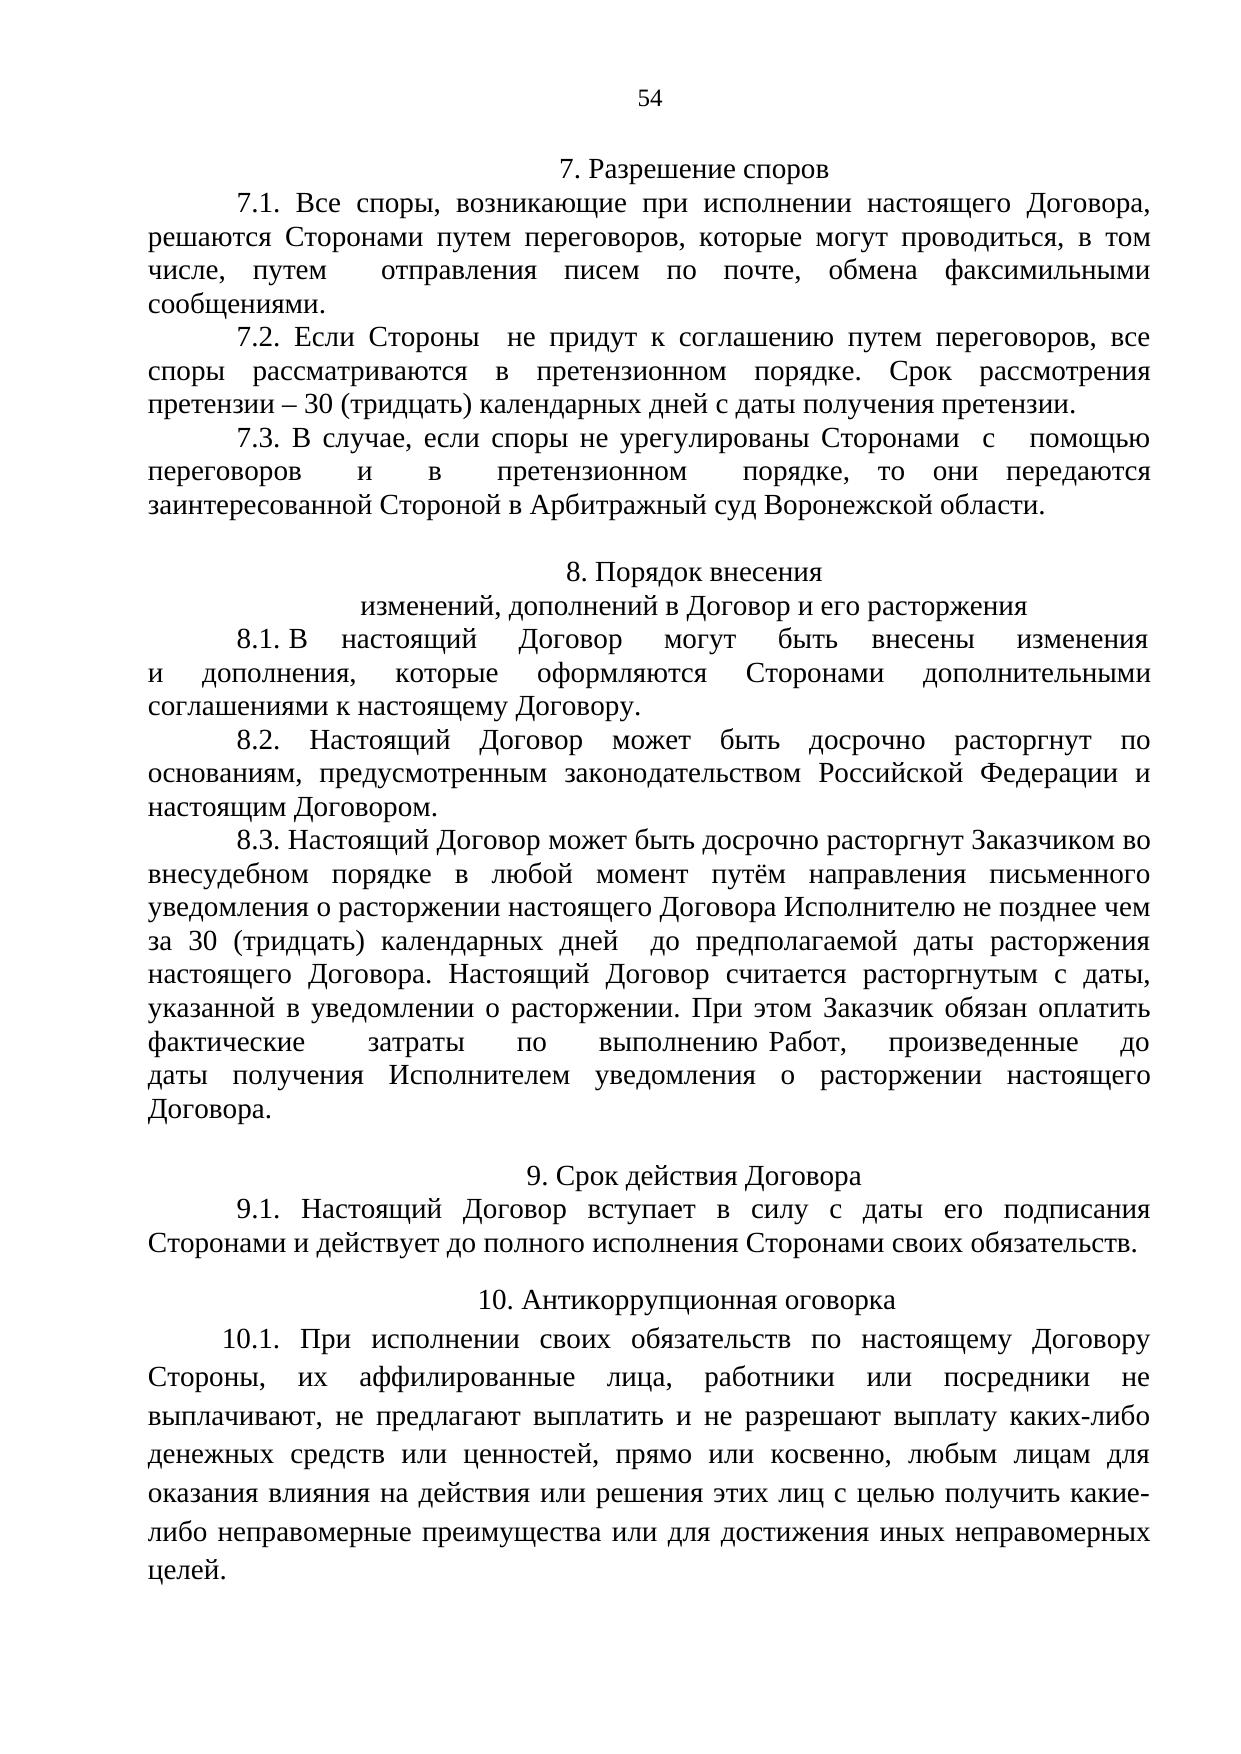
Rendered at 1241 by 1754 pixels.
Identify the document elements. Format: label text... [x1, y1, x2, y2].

text 9. Срок действия Договора [148, 1158, 1152, 1191]
text изменений, дополнений в Договор и его расторжения [148, 588, 1152, 621]
text 7. Разрешение споров [148, 152, 1152, 185]
text 10. Антикоррупционная оговорка [148, 1282, 1152, 1316]
text 7.2. Если Стороны не придут к соглашению путем переговоров, все споры рассматриваются в претензионном порядке. Срок рассмотрения претензии – 30 (тридцать) календарных дней с даты получения претензии. [148, 319, 1152, 420]
text 10.1. При исполнении своих обязательств по настоящему Договору Стороны, их аффилированные лица, работники или посредники не выплачивают, не предлагают выплатить и не разрешают выплату каких-либо денежных средств или ценностей, прямо или косвенно, любым лицам для оказания влияния на действия или решения этих лиц с целью получить какие-либо неправомерные преимущества или для достижения иных неправомерных целей. [148, 1321, 1152, 1586]
text 8.3. Настоящий Договор может быть досрочно расторгнут Заказчиком во внесудебном порядке в любой момент путём направления письменного уведомления о расторжении настоящего Договора Исполнителю не позднее чем за 30 (тридцать) календарных дней до предполагаемой даты расторжения настоящего Договора. Настоящий Договор считается расторгнутым с даты, указанной в уведомлении о расторжении. При этом Заказчик обязан оплатить фактические затраты по выполнению Работ, произведенные до даты получения Исполнителем уведомления о расторжении настоящего Договора. [148, 822, 1152, 1124]
text 9.1. Настоящий Договор вступает в силу с даты его подписания Сторонами и действует до полного исполнения Сторонами своих обязательств. [148, 1191, 1152, 1258]
text 7.3. В случае, если споры не урегулированы Сторонами с помощью переговоров и в претензионном порядке, то они передаются заинтересованной Стороной в Арбитражный суд Воронежской области. [148, 420, 1152, 521]
text 7.1. Все споры, возникающие при исполнении настоящего Договора, решаются Сторонами путем переговоров, которые могут проводиться, в том числе, путем отправления писем по почте, обмена факсимильными сообщениями. [148, 185, 1152, 319]
text 8. Порядок внесения [148, 554, 1152, 588]
text 8.1. В настоящий Договор могут быть внесены изменения и дополнения, которые оформляются Сторонами дополнительными соглашениями к настоящему Договору. [148, 621, 1152, 722]
text 8.2. Настоящий Договор может быть досрочно расторгнут по основаниям, предусмотренным законодательством Российской Федерации и настоящим Договором. [148, 722, 1152, 822]
